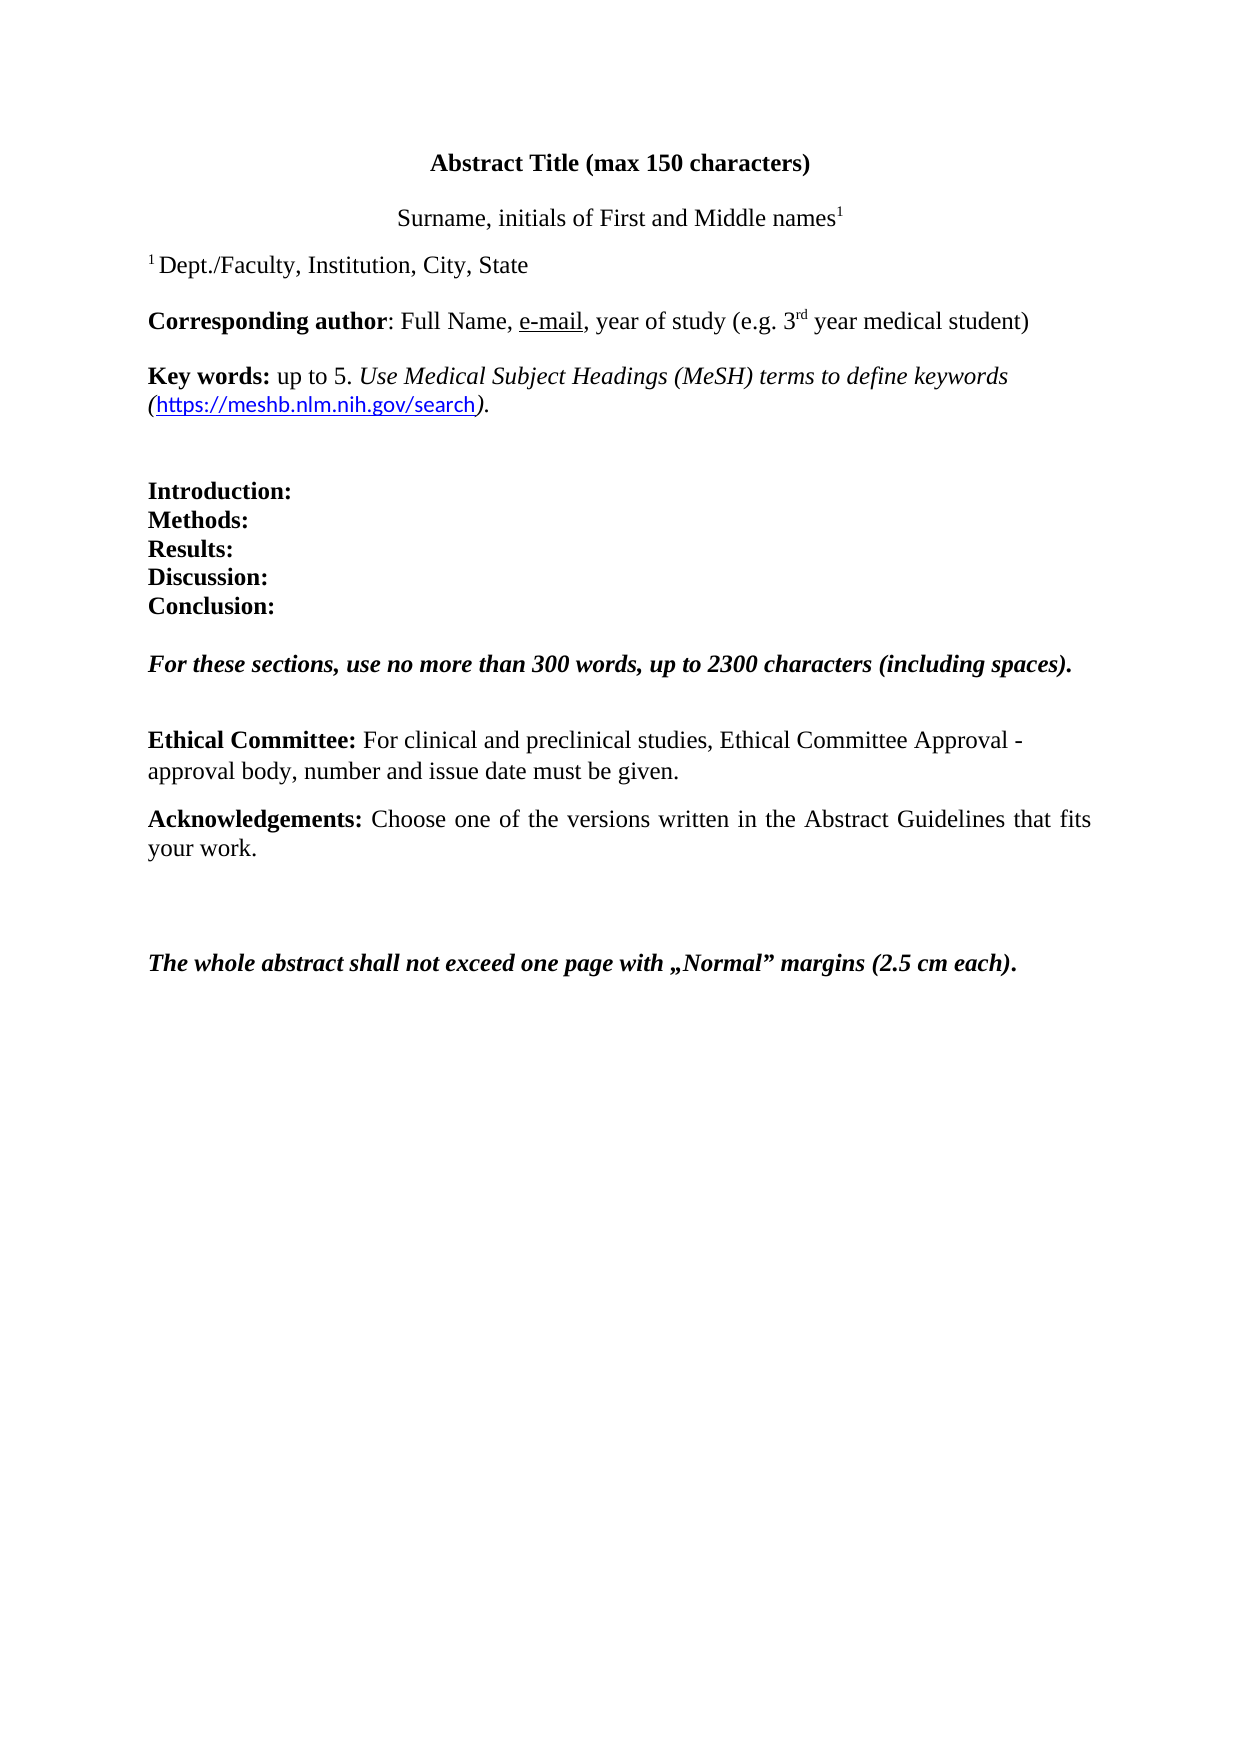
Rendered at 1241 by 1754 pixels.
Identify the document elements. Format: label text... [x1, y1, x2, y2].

text 1 Dept./Faculty, Institution, City, State [148, 251, 1093, 279]
text Acknowledgements: Choose one of the versions written in the Abstract Guidelines that fits your work. [148, 804, 1093, 861]
text Results: [148, 534, 1093, 562]
text Corresponding author: Full Name, e-mail, year of study (e.g. 3rd year medical student) [148, 306, 1093, 334]
text Conclusion: [148, 591, 1093, 620]
text Surname, initials of First and Middle names1 [148, 203, 1093, 231]
text The whole abstract shall not exceed one page with „Normal” margins (2.5 cm each). [148, 948, 1093, 976]
text Abstract Title (max 150 characters) [148, 148, 1093, 176]
text Discussion: [148, 562, 1093, 591]
text Methods: [148, 505, 1093, 534]
text Key words: up to 5. Use Medical Subject Headings (MeSH) terms to define keywords (https://meshb.nlm.nih.gov/search). [148, 361, 1093, 419]
text Introduction: [148, 476, 1093, 505]
text Ethical Committee: For clinical and preclinical studies, Ethical Committee Approval - approval body, number and issue date must be given. [148, 725, 1093, 785]
text For these sections, use no more than 300 words, up to 2300 characters (including spaces). [148, 649, 1093, 677]
